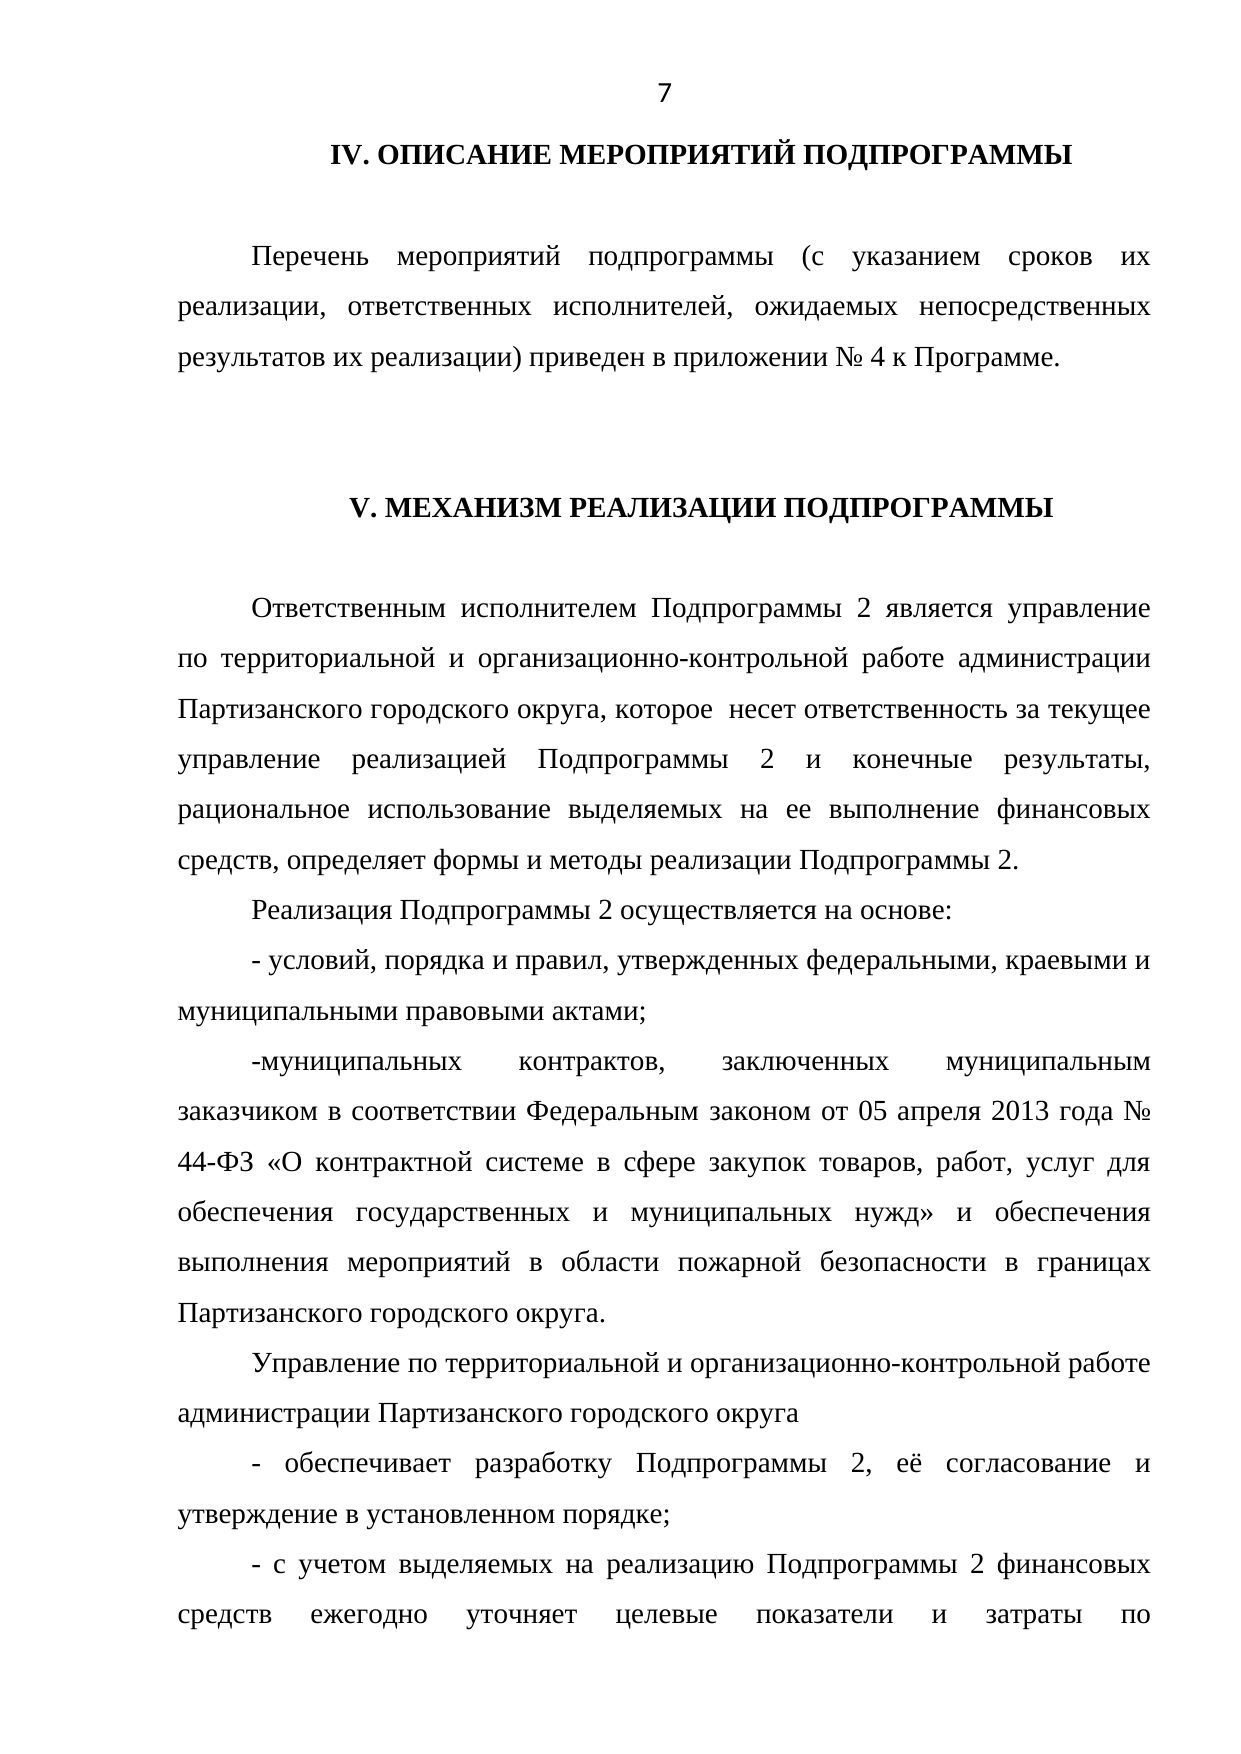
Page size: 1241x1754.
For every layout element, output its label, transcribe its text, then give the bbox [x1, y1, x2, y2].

text - обеспечивает разработку Подпрограммы 2, её согласование и утверждение в установленном порядке; [177, 1446, 1152, 1529]
text Управление по территориальной и организационно-контрольной работе администрации Партизанского городского округа [177, 1345, 1152, 1429]
text Перечень мероприятий подпрограммы (с указанием сроков их реализации, ответственных исполнителей, ожидаемых непосредственных результатов их реализации) приведен в приложении № 4 к Программе. [177, 238, 1152, 372]
text IV. ОПИСАНИЕ МЕРОПРИЯТИЙ ПОДПРОГРАММЫ [177, 137, 1152, 171]
text V. МЕХАНИЗМ РЕАЛИЗАЦИИ ПОДПРОГРАММЫ [177, 490, 1152, 523]
text -муниципальных контрактов, заключенных муниципальным заказчиком в соответствии Федеральным законом от 05 апреля 2013 года № 44-ФЗ «О контрактной системе в сфере закупок товаров, работ, услуг для обеспечения государственных и муниципальных нужд» и обеспечения выполнения мероприятий в области пожарной безопасности в границах Партизанского городского округа. [177, 1043, 1152, 1328]
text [177, 1546, 1152, 1630]
text - условий, порядка и правил, утвержденных федеральными, краевыми и муниципальными правовыми актами; [177, 942, 1152, 1026]
text Ответственным исполнителем Подпрограммы 2 является управление по территориальной и организационно-контрольной работе администрации Партизанского городского округа, которое несет ответственность за текущее управление реализацией Подпрограммы 2 и конечные результаты, рациональное использование выделяемых на ее выполнение финансовых средств, определяет формы и методы реализации Подпрограммы 2. [177, 590, 1152, 875]
text Реализация Подпрограммы 2 осуществляется на основе: [177, 892, 1152, 926]
